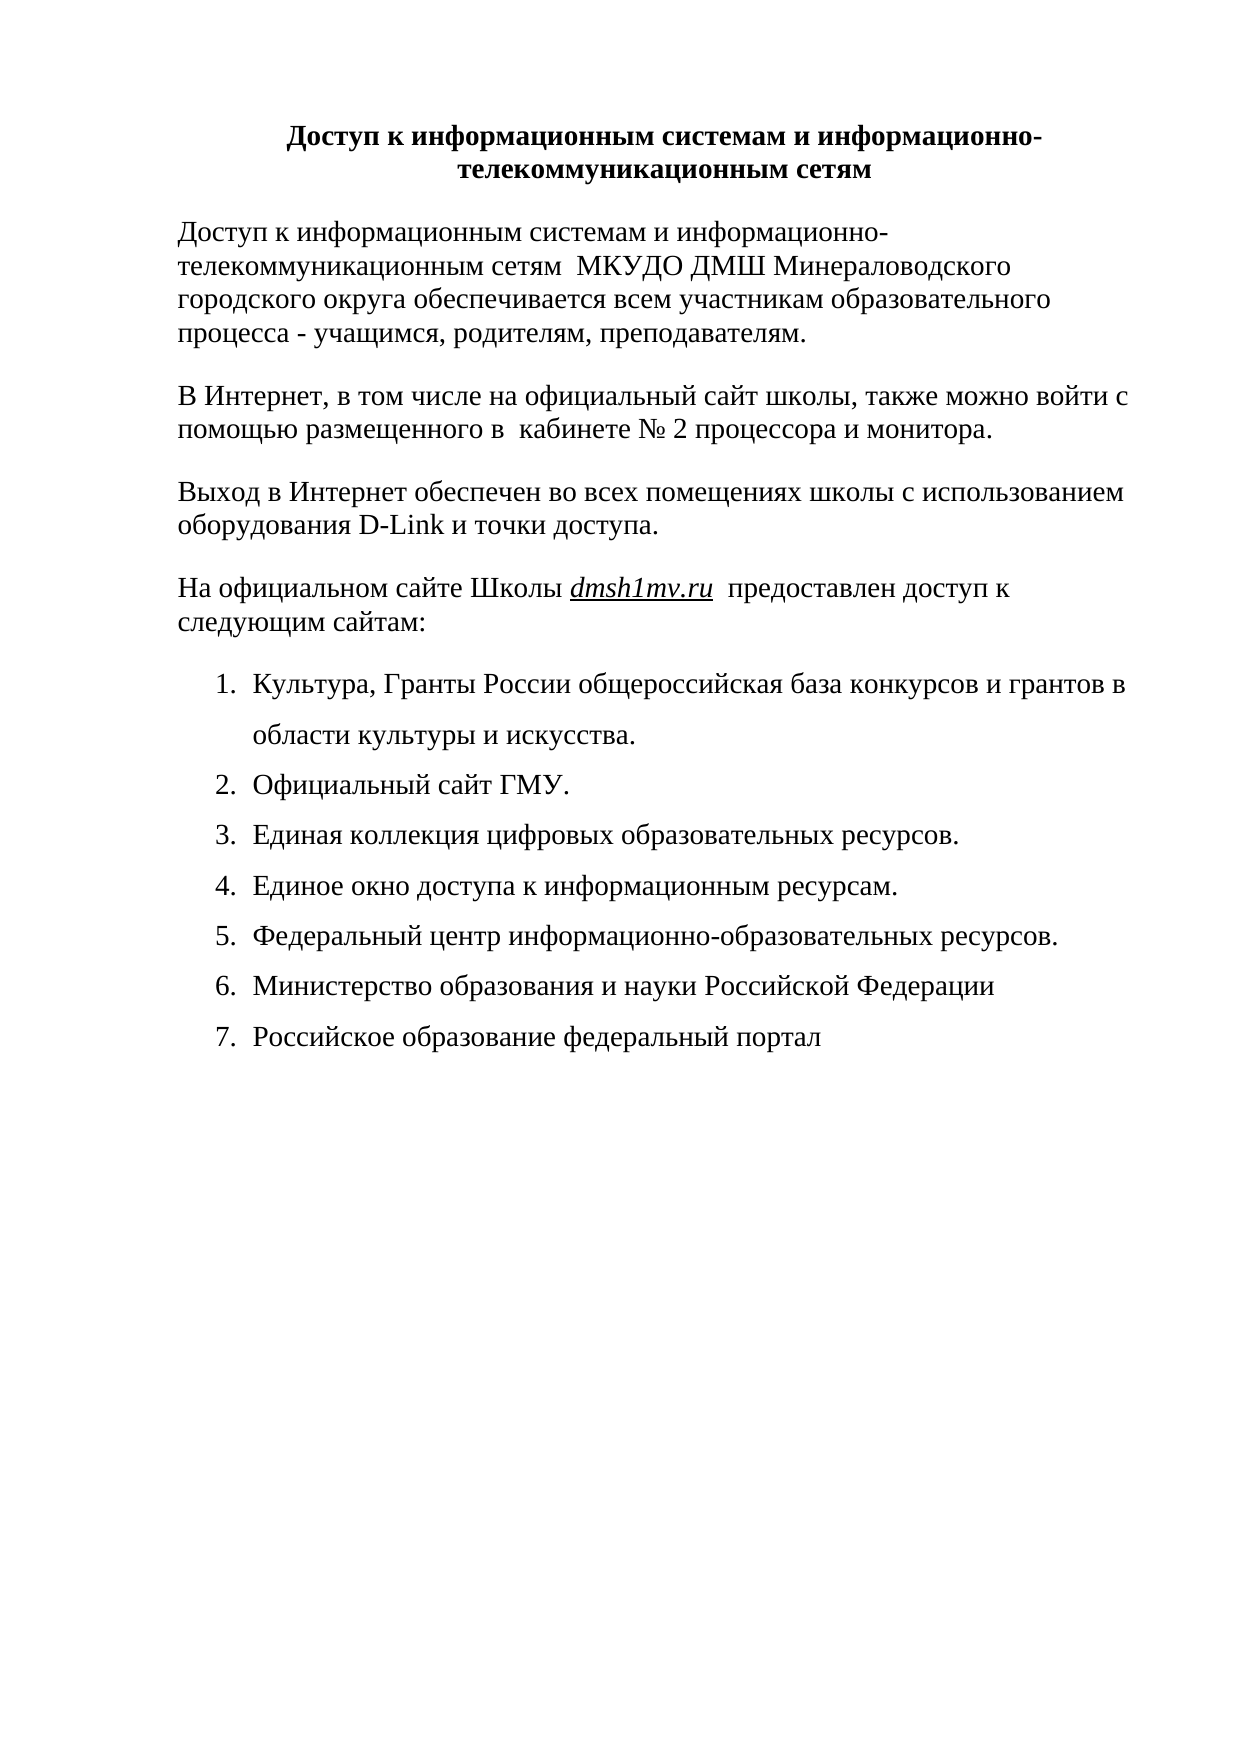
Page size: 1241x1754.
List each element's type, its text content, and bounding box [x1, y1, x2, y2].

text Доступ к информационным системам и информационно-телекоммуникационным сетям [177, 118, 1152, 185]
list Министерство образования и науки Российской Федерации [215, 968, 1152, 1002]
list Единое окно доступа к информационным ресурсам. [215, 868, 1152, 901]
list Единая коллекция цифровых образовательных ресурсов. [215, 817, 1152, 851]
list Федеральный центр информационно-образовательных ресурсов. [215, 918, 1152, 952]
list Официальный сайт ГМУ. [215, 767, 1152, 801]
list Российское образование федеральный портал [215, 1019, 1152, 1052]
list Культура, Гранты России общероссийская база конкурсов и грантов в области культуры и искусства. [215, 666, 1152, 750]
text Доступ к информационным системам и информационно-телекоммуникационным сетям МКУДО ДМШ Минераловодского городского округа обеспечивается всем участникам образовательного процесса - учащимся, родителям, преподавателям. [177, 214, 1152, 348]
text Выход в Интернет обеспечен во всех помещениях школы с использованием оборудования D-Link и точки доступа. [177, 474, 1152, 541]
text В Интернет, в том числе на официальный сайт школы, также можно войти с помощью размещенного в кабинете № 2 процессора и монитора. [177, 378, 1152, 445]
text На официальном сайте Школы dmsh1mv.ru предоставлен доступ к следующим сайтам: [177, 570, 1152, 637]
